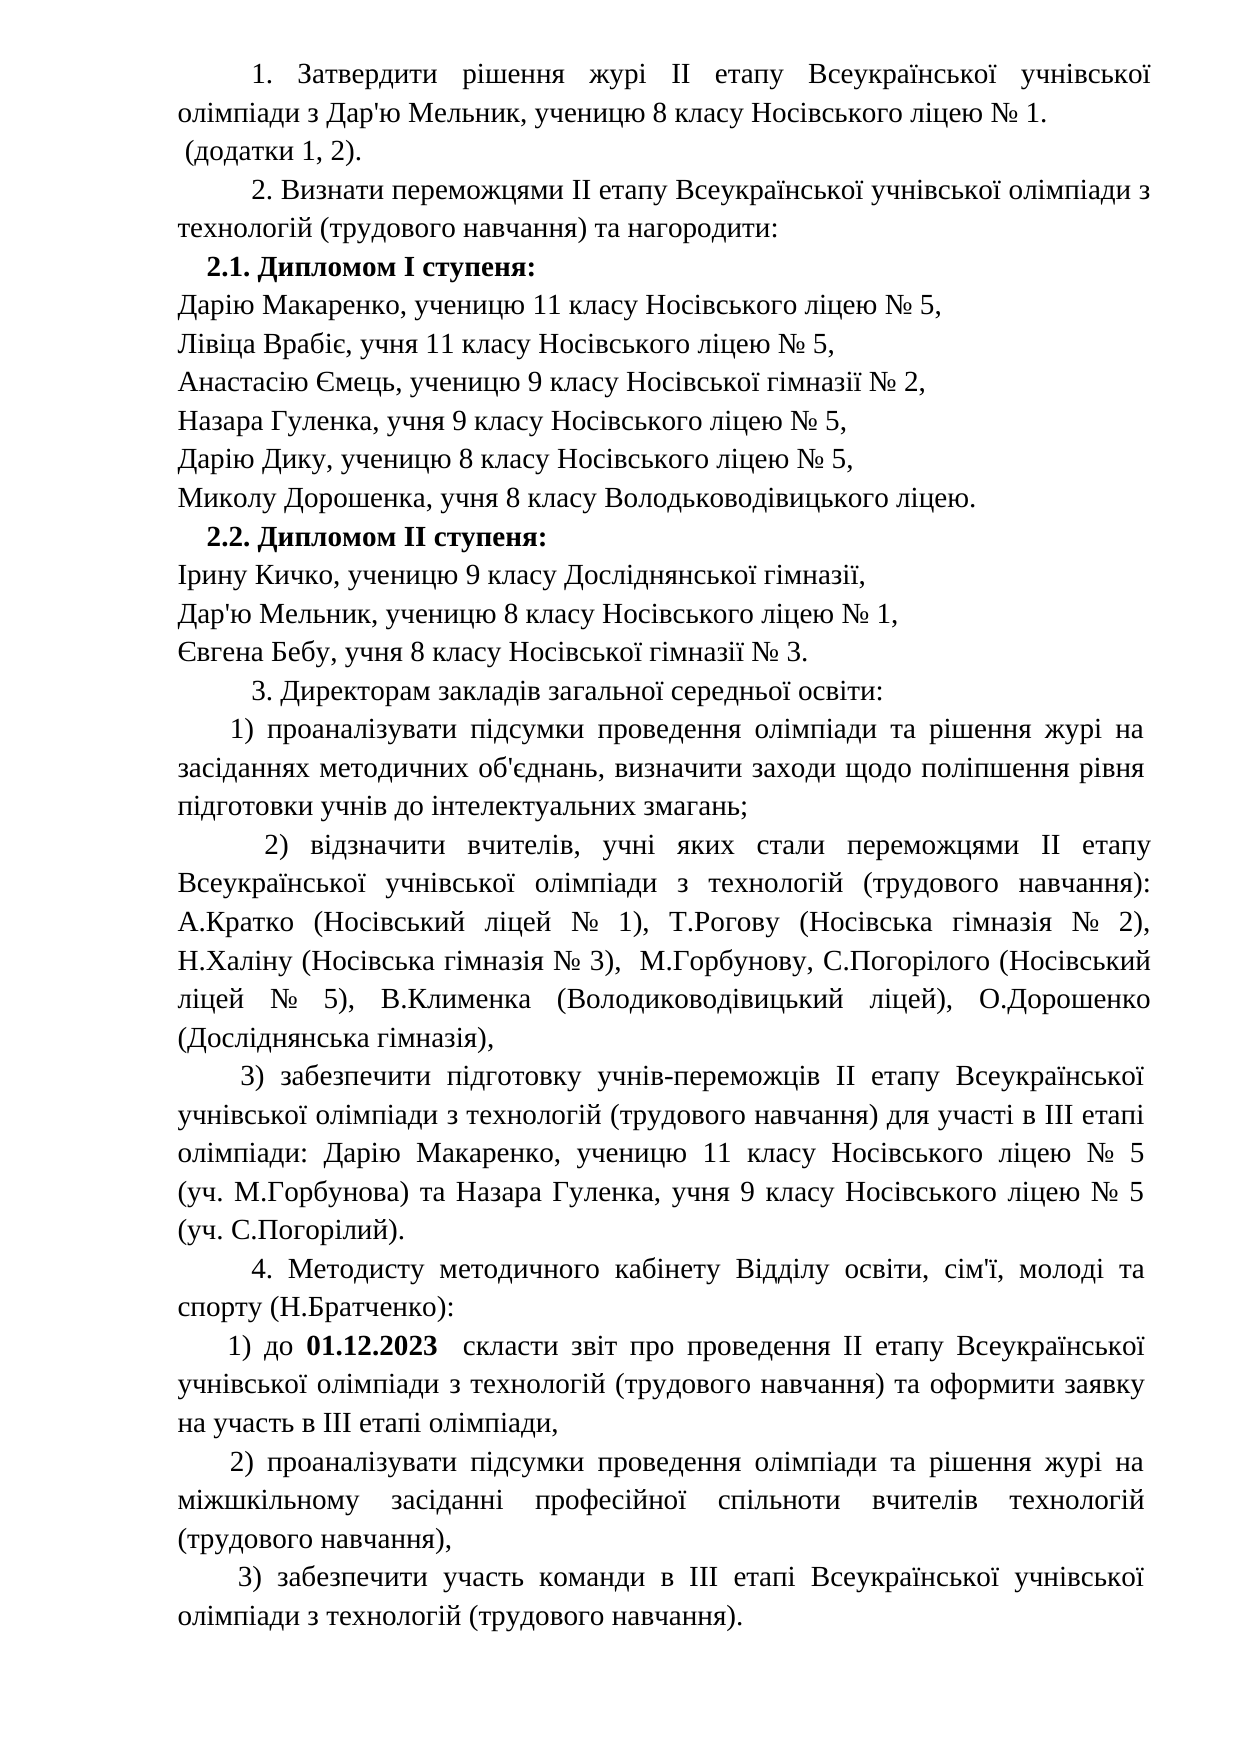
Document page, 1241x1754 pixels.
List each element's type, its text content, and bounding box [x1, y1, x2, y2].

text Євгена Бебу, учня 8 класу Носівської гімназії № 3. [177, 634, 1152, 668]
text Ірину Кичко, ученицю 9 класу Досліднянської гімназії, [177, 557, 1152, 591]
text 3) забезпечити участь команди в ІІІ етапі Всеукраїнської учнівської олімпіади з технологій (трудового навчання). [177, 1559, 1146, 1631]
text Лівіца Врабіє, учня 11 класу Носівського ліцею № 5, [177, 326, 1152, 359]
text Дар'ю Мельник, ученицю 8 класу Носівського ліцею № 1, [177, 596, 1152, 629]
text (додатки 1, 2). [177, 133, 1152, 167]
text Дарію Макаренко, ученицю 11 класу Носівського ліцею № 5, [177, 287, 1152, 321]
text 2) проаналізувати підсумки проведення олімпіади та рішення журі на міжшкільному засіданні професійної спільноти вчителів технологій (трудового навчання), [177, 1444, 1146, 1554]
text 1) проаналізувати підсумки проведення олімпіади та рішення журі на засіданнях методичних об'єднань, визначити заходи щодо поліпшення рівня підготовки учнів до інтелектуальних змагань; [177, 711, 1146, 822]
text 2) відзначити вчителів, учні яких стали переможцями ІІ етапу Всеукраїнської учнівської олімпіади з технологій (трудового навчання): А.Кратко (Носівський ліцей № 1), Т.Рогову (Носівська гімназія № 2), Н.Халіну (Носівська гімназія № 3), М.Горбунову, С.Погорілого (Носівський ліцей № 5), В.Клименка (Володиководівицький ліцей), О.Дорошенко (Досліднянська гімназія), [177, 827, 1152, 1053]
text 2.1. Дипломом І ступеня: [177, 249, 1152, 282]
text 1) до 01.12.2023 скласти звіт про проведення ІІ етапу Всеукраїнської учнівської олімпіади з технологій (трудового навчання) та оформити заявку на участь в ІІІ етапі олімпіади, [177, 1328, 1146, 1439]
text Дарію Дику, ученицю 8 класу Носівського ліцею № 5, [177, 442, 1152, 475]
text Анастасію Ємець, ученицю 9 класу Носівської гімназії № 2, [177, 364, 1152, 398]
text 3) забезпечити підготовку учнів-переможців ІІ етапу Всеукраїнської учнівської олімпіади з технологій (трудового навчання) для участі в ІІІ етапі олімпіади: Дарію Макаренко, ученицю 11 класу Носівського ліцею № 5 (уч. М.Горбунова) та Назара Гуленка, учня 9 класу Носівського ліцею № 5 (уч. С.Погорілий). [177, 1058, 1146, 1246]
text 2.2. Дипломом ІІ ступеня: [177, 519, 1152, 552]
text 1. Затвердити рішення журі ІІ етапу Всеукраїнської учнівської олімпіади з Дар'ю Мельник, ученицю 8 класу Носівського ліцею № 1. [177, 56, 1152, 128]
text 3. Директорам закладів загальної середньої освіти: [177, 673, 1170, 706]
text Назара Гуленка, учня 9 класу Носівського ліцею № 5, [177, 403, 1152, 437]
text 4. Методисту методичного кабінету Відділу освіти, сім'ї, молоді та спорту (Н.Братченко): [177, 1251, 1146, 1323]
text 2. Визнати переможцями ІІ етапу Всеукраїнської учнівської олімпіади з технологій (трудового навчання) та нагородити: [177, 172, 1152, 244]
text Миколу Дорошенка, учня 8 класу Володьководівицького ліцею. [177, 480, 1152, 514]
